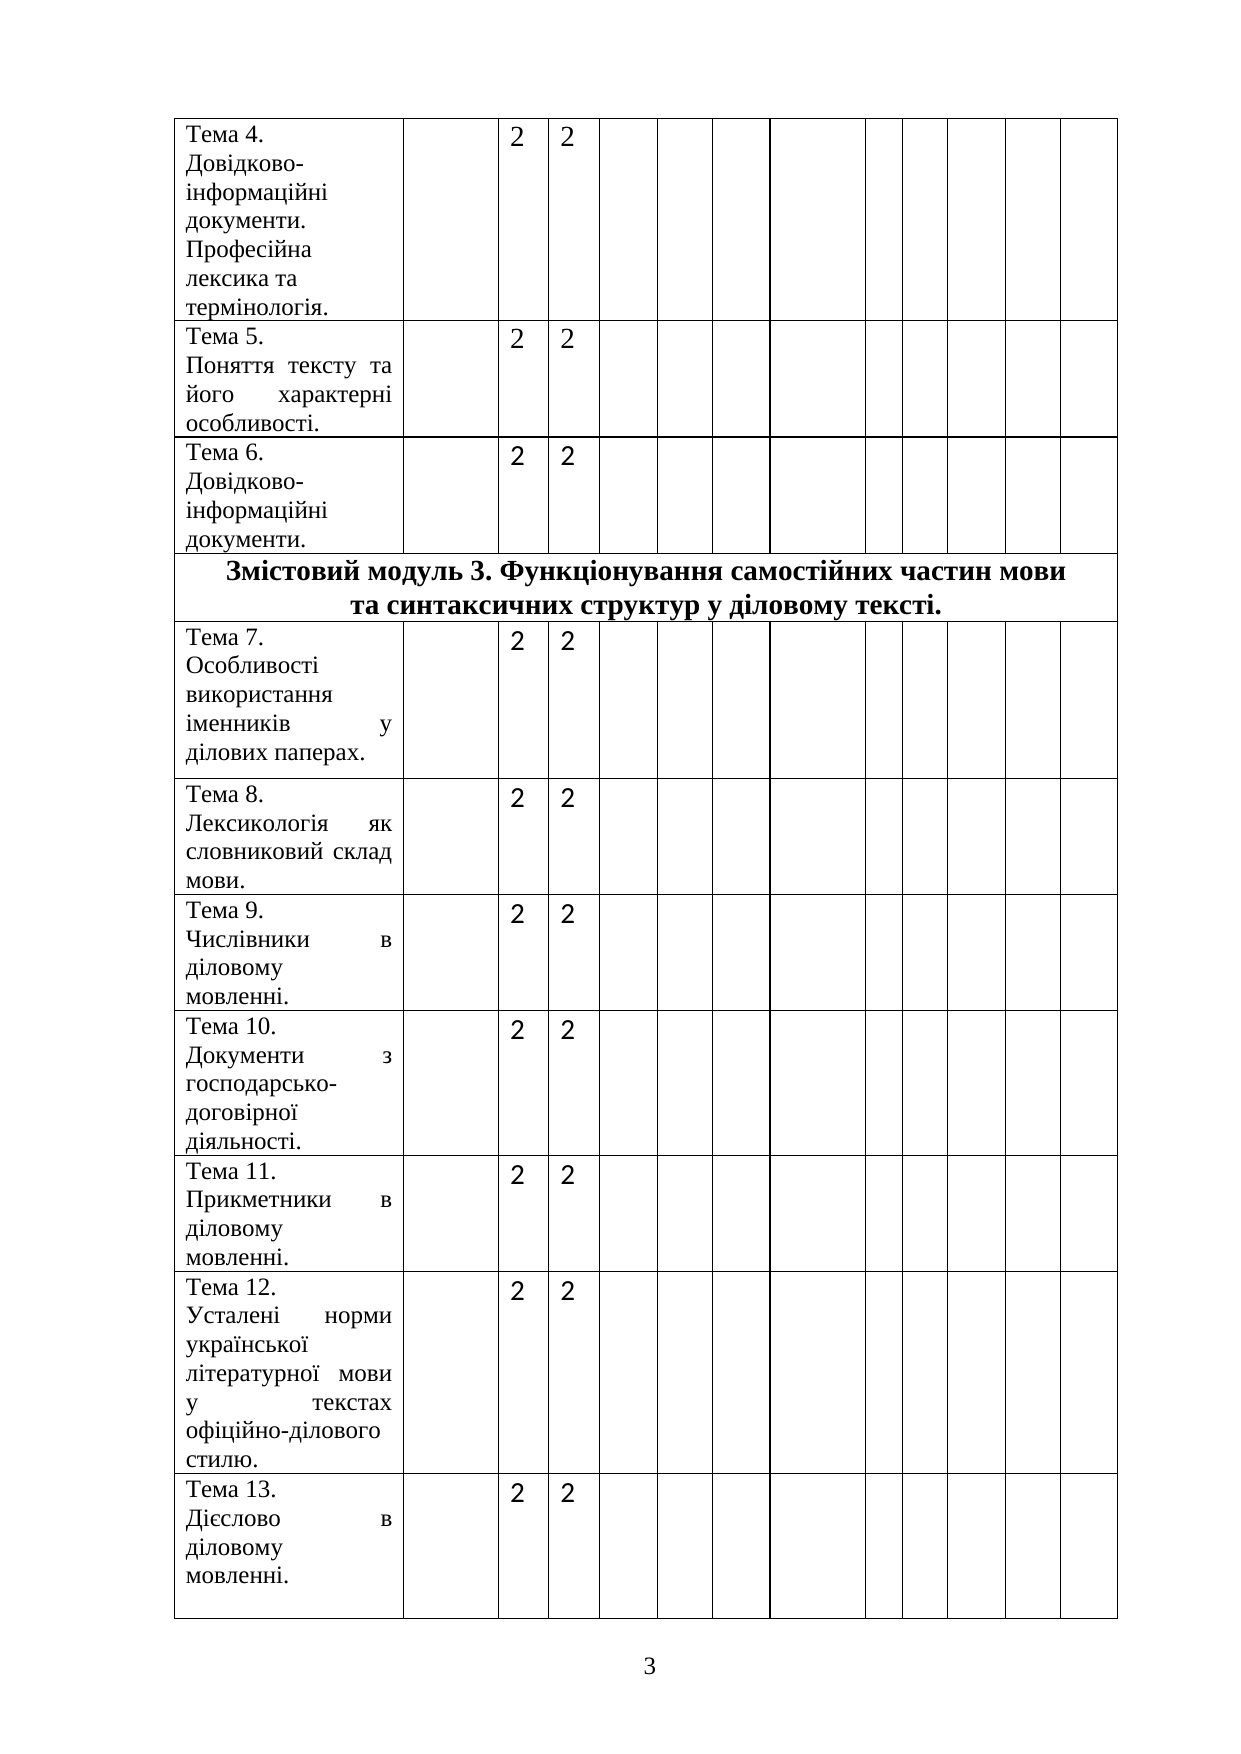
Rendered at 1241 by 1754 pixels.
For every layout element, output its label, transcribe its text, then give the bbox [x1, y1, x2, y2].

table_cell [1061, 622, 1117, 778]
table_cell Тема 8. Лексикологія як словниковий склад мови. [175, 779, 403, 894]
table_cell Змістовий модуль 3. Функціонування самостійних частин мови та синтаксичних структур у діловому тексті. [175, 554, 1117, 621]
table_cell Тема 5. Поняття тексту та його характерні особливості. [175, 321, 403, 436]
table_cell [404, 438, 498, 552]
table_cell 2 [499, 1156, 548, 1271]
table_cell Тема 10. Документи з господарсько-договірної діяльності. [175, 1011, 403, 1155]
table_cell [948, 1474, 1005, 1618]
table_cell 2 [549, 1156, 599, 1271]
table_cell 2 [499, 321, 548, 436]
table_cell [404, 119, 498, 320]
table_cell 2 [499, 895, 548, 1010]
table_cell [600, 119, 657, 320]
table_cell [771, 1272, 865, 1473]
table_cell 2 [549, 779, 599, 894]
table_cell [903, 622, 947, 778]
table_cell [771, 438, 865, 552]
table_cell [903, 438, 947, 552]
table_cell [600, 779, 657, 894]
table_cell Тема 12. Усталені норми української літературної мови у текстах офіційно-ділового стилю. [175, 1272, 403, 1473]
table_cell [771, 779, 865, 894]
table_cell [658, 438, 712, 552]
table_cell [713, 779, 769, 894]
table_cell [404, 1156, 498, 1271]
table_cell [658, 1272, 712, 1473]
table_cell [948, 895, 1005, 1010]
table_cell Тема 13. Дієслово в діловому мовленні. [175, 1474, 403, 1618]
table_cell [866, 438, 902, 552]
table_cell [658, 119, 712, 320]
table_cell [1061, 321, 1117, 436]
table_cell [903, 895, 947, 1010]
table_cell [1061, 895, 1117, 1010]
table_cell [713, 622, 769, 778]
table_cell [866, 895, 902, 1010]
table_cell [1061, 1272, 1117, 1473]
table_cell [713, 1272, 769, 1473]
table_cell [903, 119, 947, 320]
table_cell [713, 1011, 769, 1155]
table_cell [658, 779, 712, 894]
table_cell Тема 11. Прикметники в діловому мовленні. [175, 1156, 403, 1271]
table_cell [903, 1011, 947, 1155]
table_cell [600, 1156, 657, 1271]
table_cell 2 [549, 321, 599, 436]
table_cell [658, 1156, 712, 1271]
table_cell [404, 779, 498, 894]
table_cell [713, 321, 769, 436]
table_cell [866, 1272, 902, 1473]
table_cell [948, 1011, 1005, 1155]
table_cell 2 [549, 119, 599, 320]
table_cell [771, 119, 865, 320]
table_cell [658, 1011, 712, 1155]
table_cell [866, 321, 902, 436]
table_cell [600, 622, 657, 778]
table_cell [600, 1272, 657, 1473]
table_cell [1006, 438, 1060, 552]
table_cell 2 [549, 1011, 599, 1155]
table_cell [600, 1011, 657, 1155]
table_cell [1006, 895, 1060, 1010]
table_cell [404, 1272, 498, 1473]
table_cell [658, 321, 712, 436]
table_cell [404, 622, 498, 778]
table_cell [771, 895, 865, 1010]
table_cell 2 [499, 622, 548, 778]
table_cell [713, 895, 769, 1010]
table_cell [404, 321, 498, 436]
table_cell [1006, 1156, 1060, 1271]
table_cell [1006, 779, 1060, 894]
table_cell [1061, 438, 1117, 552]
table_cell [903, 779, 947, 894]
table_cell [404, 1474, 498, 1618]
table_cell Тема 4. Довідково-інформаційні документи. Професійна лексика та термінологія. [175, 119, 403, 320]
table_cell [948, 438, 1005, 552]
table_cell Тема 7. Особливості використання іменників у ділових паперах. [175, 622, 403, 778]
table_cell [658, 622, 712, 778]
table_cell [1006, 119, 1060, 320]
table_cell [1006, 1011, 1060, 1155]
table_cell Тема 9. Числівники в діловому мовленні. [175, 895, 403, 1010]
table_cell 2 [549, 622, 599, 778]
table_cell [1006, 1272, 1060, 1473]
table_cell [948, 622, 1005, 778]
table_cell [948, 1272, 1005, 1473]
table_cell [600, 321, 657, 436]
table_cell [903, 321, 947, 436]
table_cell [1061, 779, 1117, 894]
table_cell 2 [549, 438, 599, 552]
table_cell [771, 1474, 865, 1618]
table_cell 2 [499, 779, 548, 894]
table_cell [713, 119, 769, 320]
table_cell [1061, 1156, 1117, 1271]
table_cell [713, 1156, 769, 1271]
table_cell [771, 1011, 865, 1155]
table_cell [1006, 1474, 1060, 1618]
table_cell [1006, 321, 1060, 436]
table_cell 2 [549, 895, 599, 1010]
table_cell 2 [499, 1011, 548, 1155]
table_cell 2 [499, 1474, 548, 1618]
table_cell [658, 895, 712, 1010]
table_cell [404, 895, 498, 1010]
table_cell [1061, 119, 1117, 320]
table_cell [600, 438, 657, 552]
table_cell 2 [499, 119, 548, 320]
table_cell 2 [549, 1474, 599, 1618]
table_cell [600, 1474, 657, 1618]
table_cell [948, 321, 1005, 436]
table_cell [713, 1474, 769, 1618]
table_cell Тема 6. Довідково-інформаційні документи. [175, 438, 403, 552]
table_cell [1061, 1474, 1117, 1618]
table_cell [1006, 622, 1060, 778]
table_cell 2 [499, 1272, 548, 1473]
table_cell [903, 1272, 947, 1473]
table_cell [866, 1474, 902, 1618]
table_cell [1061, 1011, 1117, 1155]
table_cell 2 [549, 1272, 599, 1473]
table_cell [948, 119, 1005, 320]
table_cell 2 [499, 438, 548, 552]
table_cell [866, 119, 902, 320]
table_cell [866, 779, 902, 894]
table_cell [866, 622, 902, 778]
table_cell [903, 1474, 947, 1618]
table_cell [600, 895, 657, 1010]
table_cell [948, 1156, 1005, 1271]
table_cell [771, 622, 865, 778]
table_cell [866, 1156, 902, 1271]
table_cell [903, 1156, 947, 1271]
table_cell [866, 1011, 902, 1155]
table_cell [771, 321, 865, 436]
table_cell [713, 438, 769, 552]
table_cell [948, 779, 1005, 894]
table_cell [771, 1156, 865, 1271]
table_cell [658, 1474, 712, 1618]
table_cell [404, 1011, 498, 1155]
